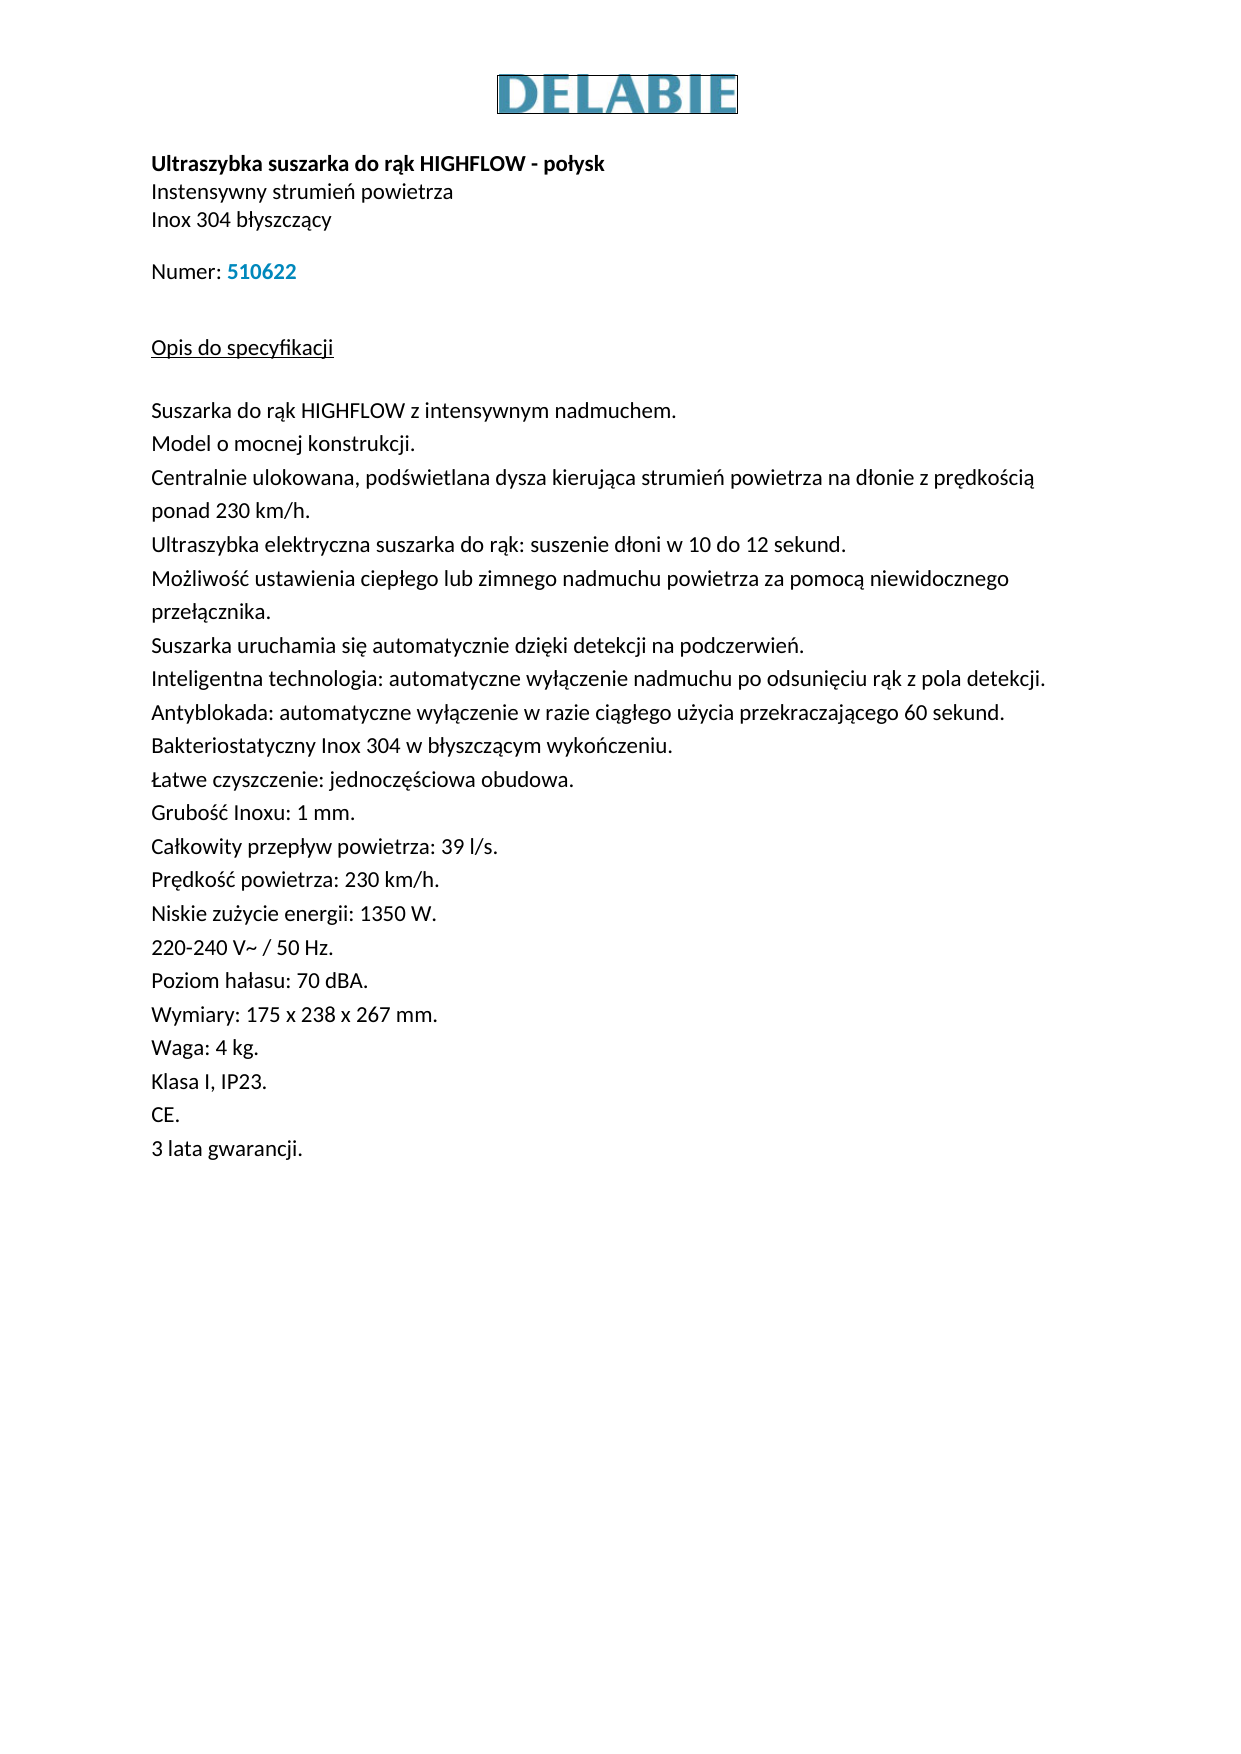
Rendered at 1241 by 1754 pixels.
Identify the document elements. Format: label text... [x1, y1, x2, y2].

text Niskie zużycie energii: 1350 W. [151, 899, 1084, 927]
text Numer: 510622 [151, 257, 1084, 285]
text Prędkość powietrza: 230 km/h. [151, 866, 1084, 894]
text Wymiary: 175 x 238 x 267 mm. [151, 1000, 1084, 1028]
text Ultraszybka elektryczna suszarka do rąk: suszenie dłoni w 10 do 12 sekund. [151, 530, 1084, 558]
text Inteligentna technologia: automatyczne wyłączenie nadmuchu po odsunięciu rąk z pola detekcji. [151, 664, 1084, 692]
text Bakteriostatyczny Inox 304 w błyszczącym wykończeniu. [151, 731, 1084, 759]
text Klasa I, IP23. [151, 1067, 1084, 1095]
text Instensywny strumień powietrza [151, 177, 1084, 205]
text Model o mocnej konstrukcji. [151, 429, 1084, 458]
text 220-240 V~ / 50 Hz. [151, 933, 1084, 961]
text Łatwe czyszczenie: jednoczęściowa obudowa. [151, 765, 1084, 793]
text Grubość Inoxu: 1 mm. [151, 798, 1084, 827]
picture [498, 76, 737, 113]
text Opis do specyfikacji [151, 333, 1084, 361]
text Antyblokada: automatyczne wyłączenie w razie ciągłego użycia przekraczającego 60 sekund. [151, 698, 1084, 726]
text Waga: 4 kg. [151, 1033, 1084, 1061]
text Suszarka uruchamia się automatycznie dzięki detekcji na podczerwień. [151, 631, 1084, 659]
text Możliwość ustawienia ciepłego lub zimnego nadmuchu powietrza za pomocą niewidocznego przełącznika. [151, 564, 1084, 625]
text Całkowity przepływ powietrza: 39 l/s. [151, 832, 1084, 860]
text Poziom hałasu: 70 dBA. [151, 966, 1084, 994]
text CE. [151, 1100, 1084, 1128]
text Centralnie ulokowana, podświetlana dysza kierująca strumień powietrza na dłonie z prędkością ponad 230 km/h. [151, 463, 1084, 525]
text 3 lata gwarancji. [151, 1134, 1084, 1162]
text Ultraszybka suszarka do rąk HIGHFLOW - połysk [151, 149, 1084, 177]
text Suszarka do rąk HIGHFLOW z intensywnym nadmuchem. [151, 396, 1084, 424]
text Inox 304 błyszczący [151, 205, 1084, 233]
